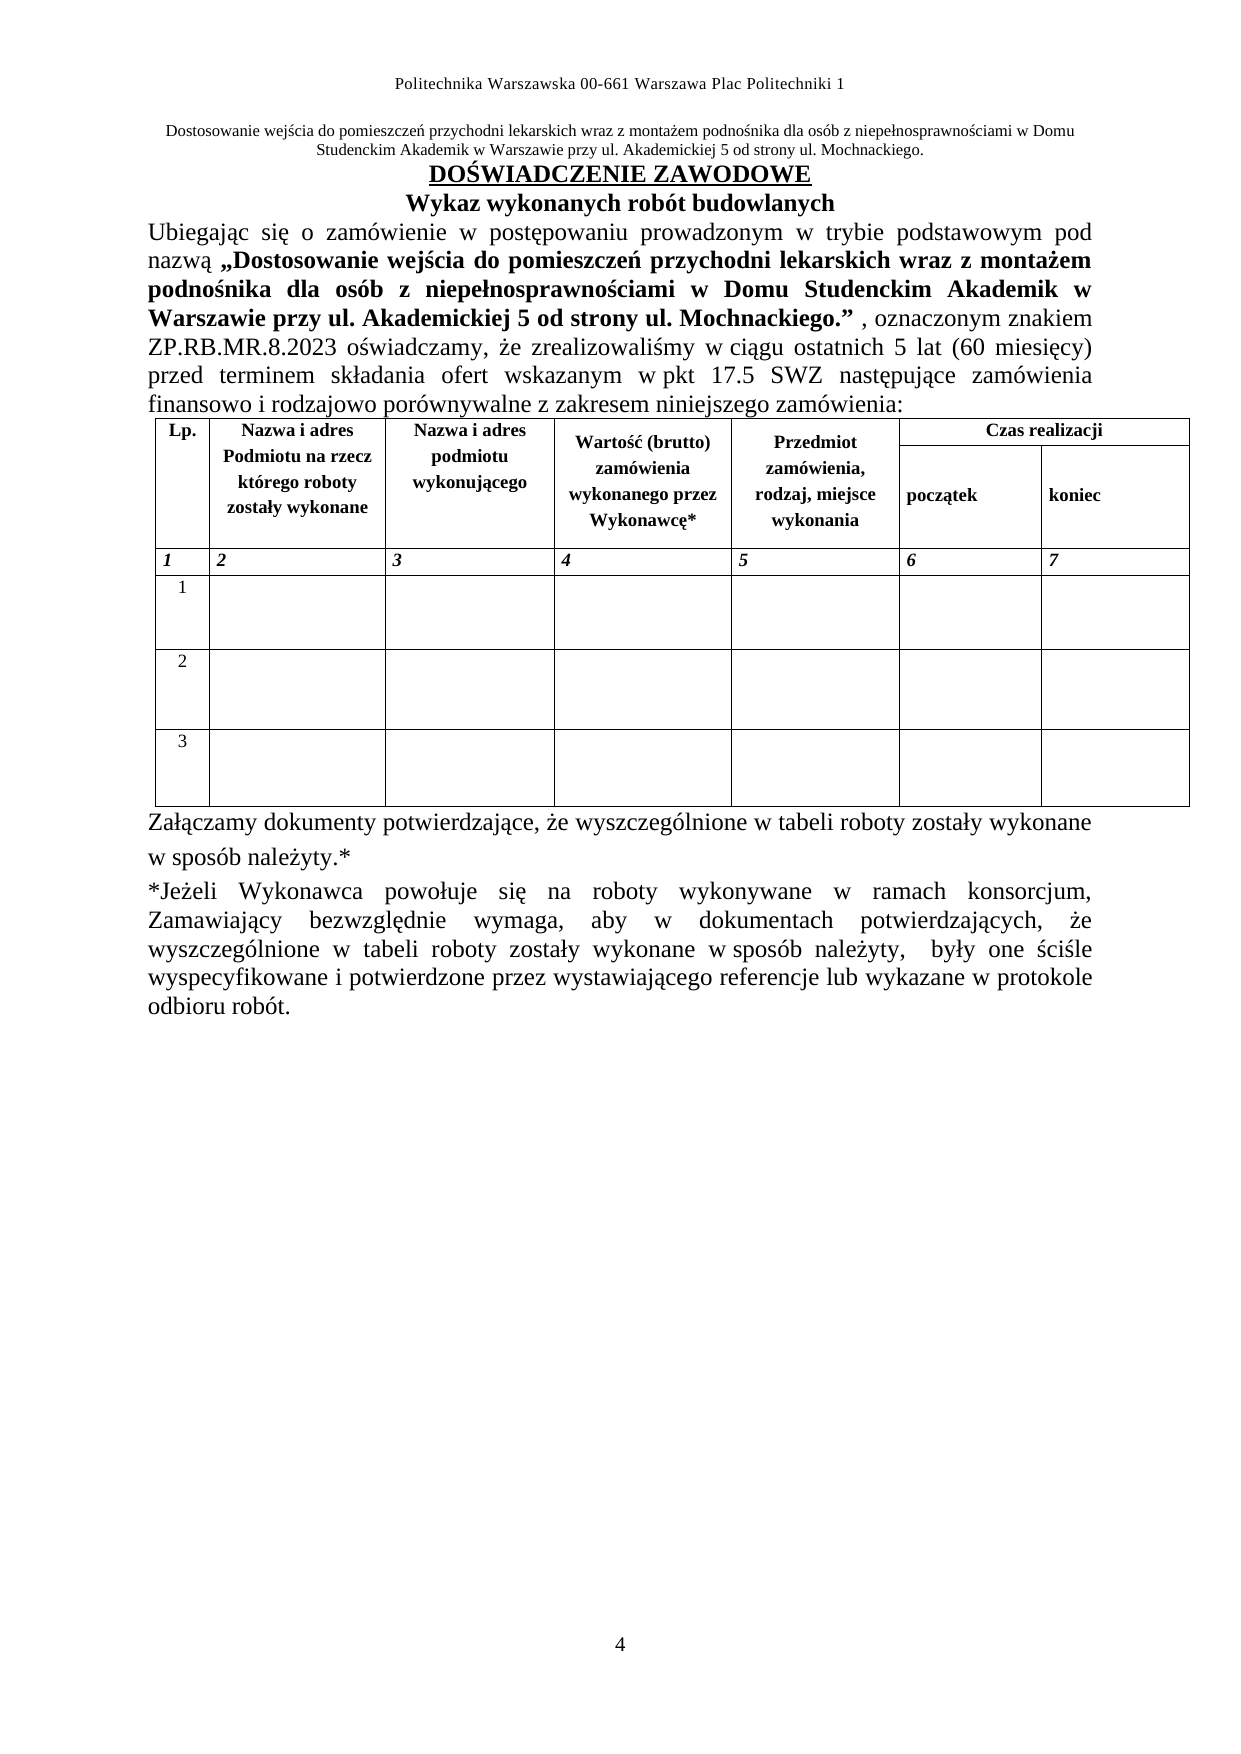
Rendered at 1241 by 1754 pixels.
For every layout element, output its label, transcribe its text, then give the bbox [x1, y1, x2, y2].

table_cell koniec [1042, 446, 1189, 548]
table_cell [900, 650, 1041, 729]
table_cell [210, 730, 385, 806]
table_header Czas realizacji [900, 419, 1189, 445]
table_header Wartość (brutto) zamówienia wykonanego przez Wykonawcę* [555, 419, 731, 548]
table_cell 7 [1042, 549, 1189, 575]
table_cell [555, 650, 731, 729]
table_cell [555, 576, 731, 649]
table_cell początek [900, 446, 1041, 548]
table_header Przedmiot zamówienia, rodzaj, miejsce wykonania [732, 419, 899, 548]
text DOŚWIADCZENIE ZAWODOWE [148, 159, 1093, 188]
table_cell [1042, 730, 1189, 806]
table_cell [210, 576, 385, 649]
table_cell 1 [156, 549, 209, 575]
table_cell 1 [156, 576, 209, 649]
table_cell [900, 576, 1041, 649]
table_cell [732, 730, 899, 806]
table_header Nazwa i adres Podmiotu na rzecz którego roboty zostały wykonane [210, 419, 385, 548]
table_header Nazwa i adres podmiotu wykonującego [386, 419, 554, 548]
text Wykaz wykonanych robót budowlanych [148, 188, 1093, 217]
table_cell 3 [156, 730, 209, 806]
table_cell 5 [732, 549, 899, 575]
table_cell [210, 650, 385, 729]
table_cell 4 [555, 549, 731, 575]
table_cell [900, 730, 1041, 806]
text Ubiegając się o zamówienie w postępowaniu prowadzonym w trybie podstawowym pod nazwą „Dostosowanie wejścia do pomieszczeń przychodni lekarskich wraz z montażem podnośnika dla osób z niepełnosprawnościami w Domu Studenckim Akademik w Warszawie przy ul. Akademickiej 5 od strony ul. Mochnackiego.” , oznaczonym znakiem ZP.RB.MR.8.2023 oświadczamy, że zrealizowaliśmy w ciągu ostatnich 5 lat (60 miesięcy) przed terminem składania ofert wskazanym w pkt 17.5 SWZ następujące zamówienia finansowo i rodzajowo porównywalne z zakresem niniejszego zamówienia: [148, 217, 1093, 418]
table_cell [386, 730, 554, 806]
table_header Lp. [156, 419, 209, 548]
table_cell [732, 650, 899, 729]
table_cell 6 [900, 549, 1041, 575]
text *Jeżeli Wykonawca powołuje się na roboty wykonywane w ramach konsorcjum, Zamawiający bezwzględnie wymaga, aby w dokumentach potwierdzających, że wyszczególnione w tabeli roboty zostały wykonane w sposób należyty, były one ściśle wyspecyfikowane i potwierdzone przez wystawiającego referencje lub wykazane w protokole odbioru robót. [148, 876, 1093, 1020]
table_cell 2 [210, 549, 385, 575]
table_cell [555, 730, 731, 806]
table_cell [386, 650, 554, 729]
text Załączamy dokumenty potwierdzające, że wyszczególnione w tabeli roboty zostały wykonane w sposób należyty.* [148, 807, 1093, 871]
table_cell [732, 576, 899, 649]
table_cell [386, 576, 554, 649]
table_cell 3 [386, 549, 554, 575]
table_cell 2 [156, 650, 209, 729]
table_cell [1042, 650, 1189, 729]
table_cell [1042, 576, 1189, 649]
